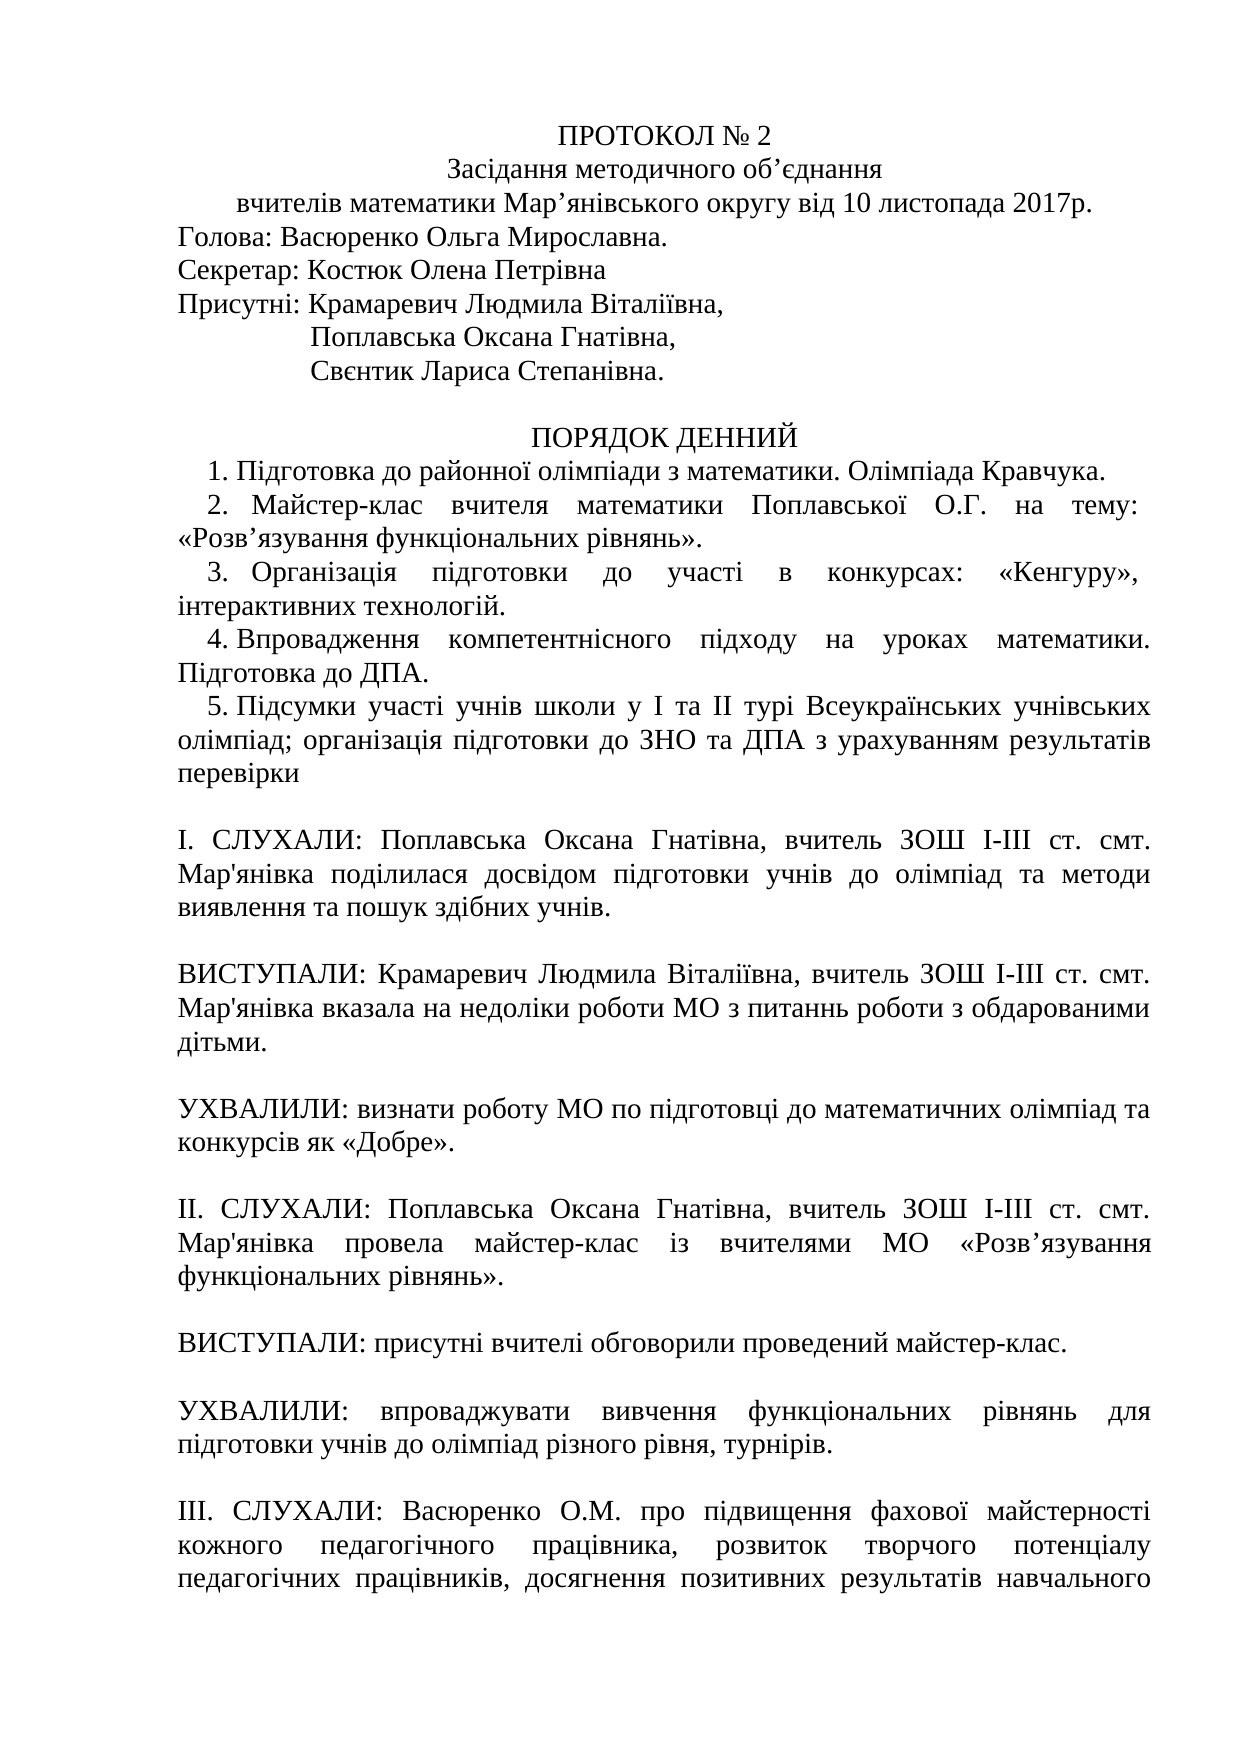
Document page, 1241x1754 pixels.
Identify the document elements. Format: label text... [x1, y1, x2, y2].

text вчителів математики Мар’янівського округу від 10 листопада 2017р. [177, 185, 1152, 219]
list Майстер-клас вчителя математики Поплавської О.Г. на тему: «Розв’язування функціональних рівнянь». [177, 487, 1139, 554]
list Організація підготовки до участі в конкурсах: «Кенгуру», інтерактивних технологій. [177, 554, 1139, 621]
text ПОРЯДОК ДЕННИЙ [177, 420, 1152, 453]
list Підготовка до районної олімпіади з математики. Олімпіада Кравчука. [177, 453, 1152, 487]
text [177, 1493, 1152, 1594]
text ВИСТУПАЛИ: Крамаревич Людмила Віталіївна, вчитель ЗОШ І-ІІІ ст. смт. Мар'янівка вказала на недоліки роботи МО з питаннь роботи з обдарованими дітьми. [177, 957, 1152, 1057]
text Голова: Васюренко Ольга Мирославна. [177, 219, 1152, 252]
text І. СЛУХАЛИ: Поплавська Оксана Гнатівна, вчитель ЗОШ І-ІІІ ст. смт. Мар'янівка поділилася досвідом підготовки учнів до олімпіад та методи виявлення та пошук здібних учнів. [177, 822, 1152, 923]
text ВИСТУПАЛИ: присутні вчителі обговорили проведений майстер-клас. [177, 1326, 1152, 1359]
text Присутні: Крамаревич Людмила Віталіївна, [177, 286, 1152, 319]
text ІІ. СЛУХАЛИ: Поплавська Оксана Гнатівна, вчитель ЗОШ І-ІІІ ст. смт. Мар'янівка провела майстер-клас із вчителями МО «Розв’язування функціональних рівнянь». [177, 1191, 1152, 1292]
text ПРОТОКОЛ № 2 [177, 118, 1152, 152]
text Засідання методичного об’єднання [177, 152, 1152, 185]
list Впровадження компетентнісного підходу на уроках математики. Підготовка до ДПА. [177, 621, 1152, 688]
text Поплавська Оксана Гнатівна, [177, 319, 1152, 353]
text Свєнтик Лариса Степанівна. [177, 353, 1152, 386]
text УХВАЛИЛИ: визнати роботу МО по підготовці до математичних олімпіад та конкурсів як «Добре». [177, 1091, 1152, 1158]
text УХВАЛИЛИ: впроваджувати вивчення функціональних рівнянь для підготовки учнів до олімпіад різного рівня, турнірів. [177, 1393, 1152, 1460]
list Підсумки участі учнів школи у І та II турі Всеукраїнських учнівських олімпіад; організація підготовки до ЗНО та ДПА з урахуванням результатів перевірки [177, 688, 1152, 789]
text Секретар: Костюк Олена Петрівна [177, 252, 1152, 286]
